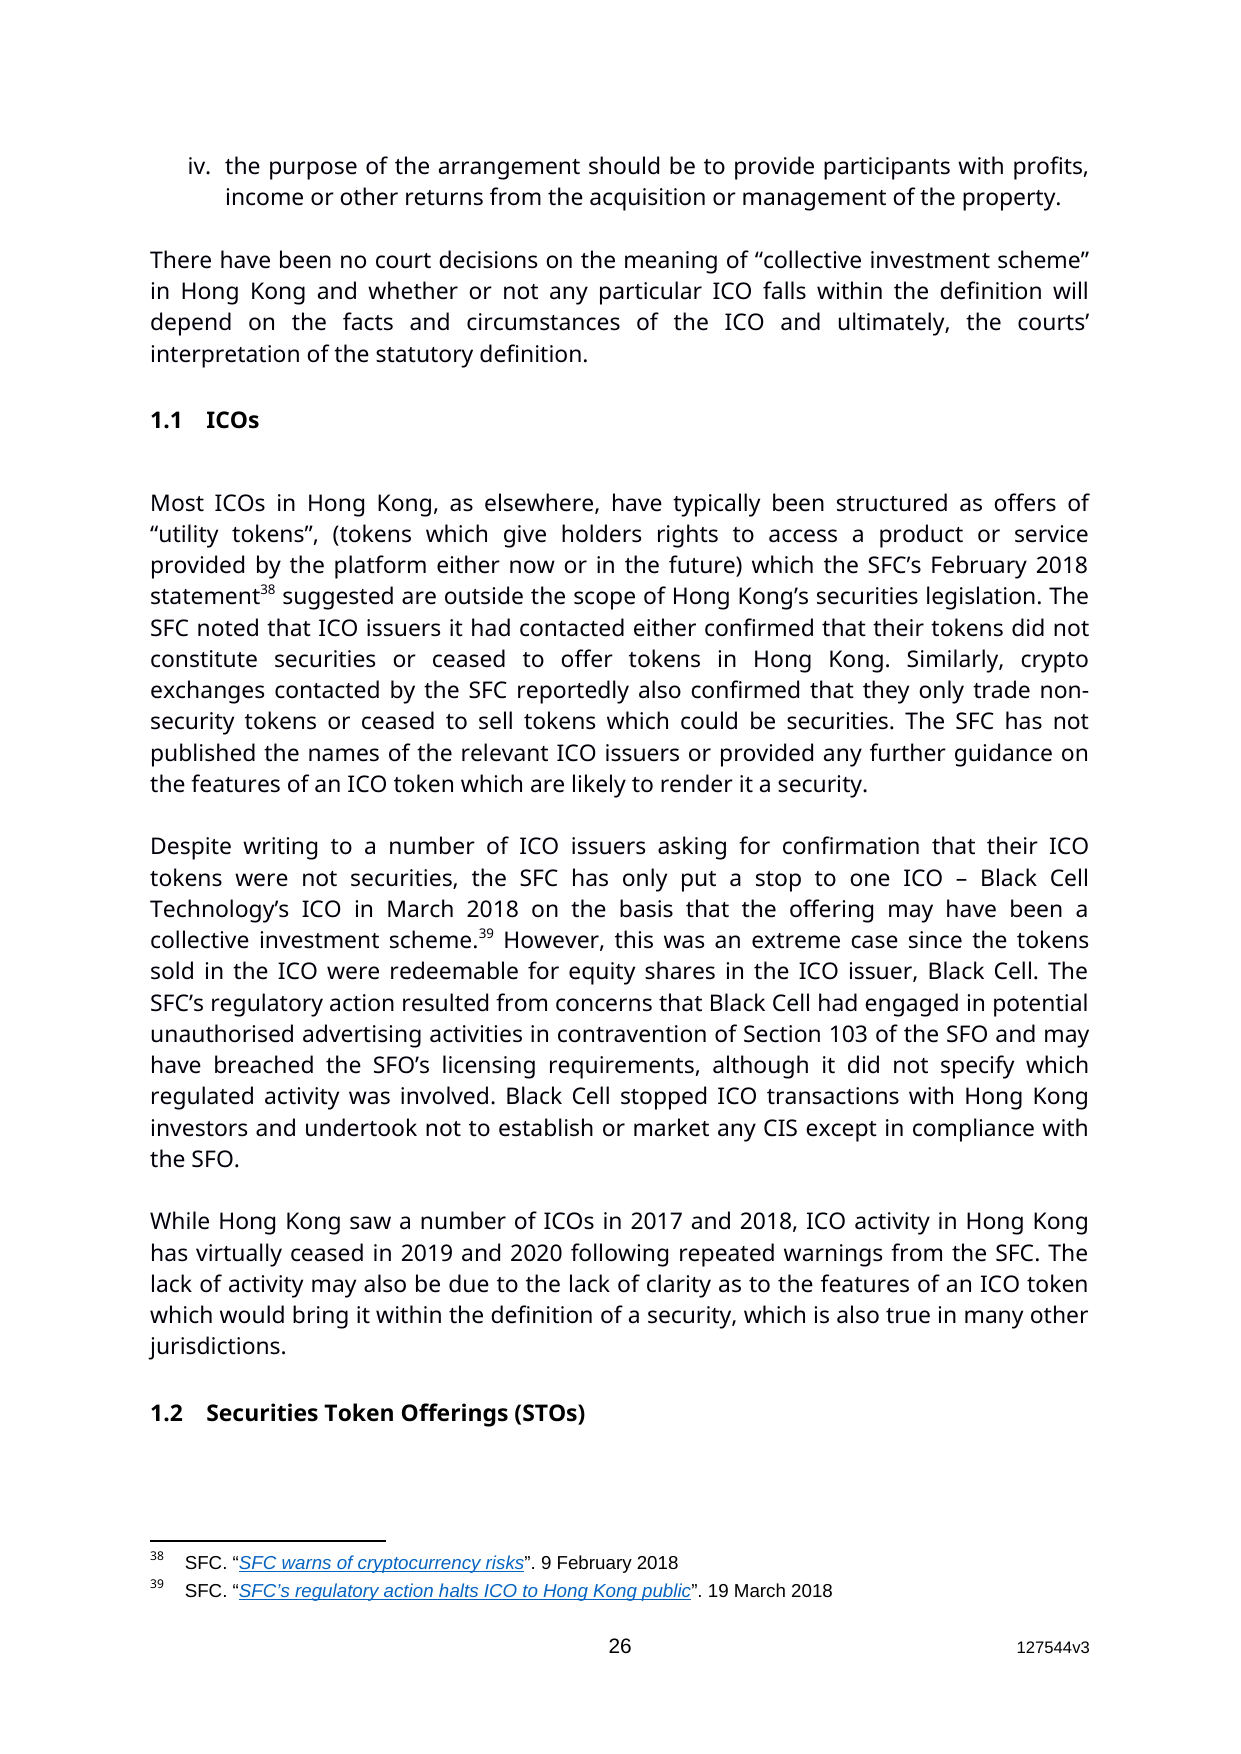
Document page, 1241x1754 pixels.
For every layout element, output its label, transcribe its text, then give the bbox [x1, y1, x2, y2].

text While Hong Kong saw a number of ICOs in 2017 and 2018, ICO activity in Hong Kong has virtually ceased in 2019 and 2020 following repeated warnings from the SFC. The lack of activity may also be due to the lack of clarity as to the features of an ICO token which would bring it within the definition of a security, which is also true in many other jurisdictions. [150, 1205, 1090, 1361]
list the purpose of the arrangement should be to provide participants with profits, income or other returns from the acquisition or management of the property. [187, 150, 1090, 212]
text There have been no court decisions on the meaning of “collective investment scheme” in Hong Kong and whether or not any particular ICO falls within the definition will depend on the facts and circumstances of the ICO and ultimately, the courts’ interpretation of the statutory definition. [150, 244, 1090, 369]
subtitle ICOs [150, 404, 1090, 435]
subtitle Securities Token Offerings (STOs) [150, 1397, 1090, 1428]
text Most ICOs in Hong Kong, as elsewhere, have typically been structured as offers of “utility tokens”, (tokens which give holders rights to access a product or service provided by the platform either now or in the future) which the SFC’s February 2018 statement suggested are outside the scope of Hong Kong’s securities legislation. The SFC noted that ICO issuers it had contacted either confirmed that their tokens did not constitute securities or ceased to offer tokens in Hong Kong. Similarly, crypto exchanges contacted by the SFC reportedly also confirmed that they only trade non-security tokens or ceased to sell tokens which could be securities. The SFC has not published the names of the relevant ICO issuers or provided any further guidance on the features of an ICO token which are likely to render it a security. [150, 486, 1090, 799]
text Despite writing to a number of ICO issuers asking for confirmation that their ICO tokens were not securities, the SFC has only put a stop to one ICO – Black Cell Technology’s ICO in March 2018 on the basis that the offering may have been a collective investment scheme. However, this was an extreme case since the tokens sold in the ICO were redeemable for equity shares in the ICO issuer, Black Cell. The SFC’s regulatory action resulted from concerns that Black Cell had engaged in potential unauthorised advertising activities in contravention of Section 103 of the SFO and may have breached the SFO’s licensing requirements, although it did not specify which regulated activity was involved. Black Cell stopped ICO transactions with Hong Kong investors and undertook not to establish or market any CIS except in compliance with the SFO. [150, 830, 1090, 1174]
